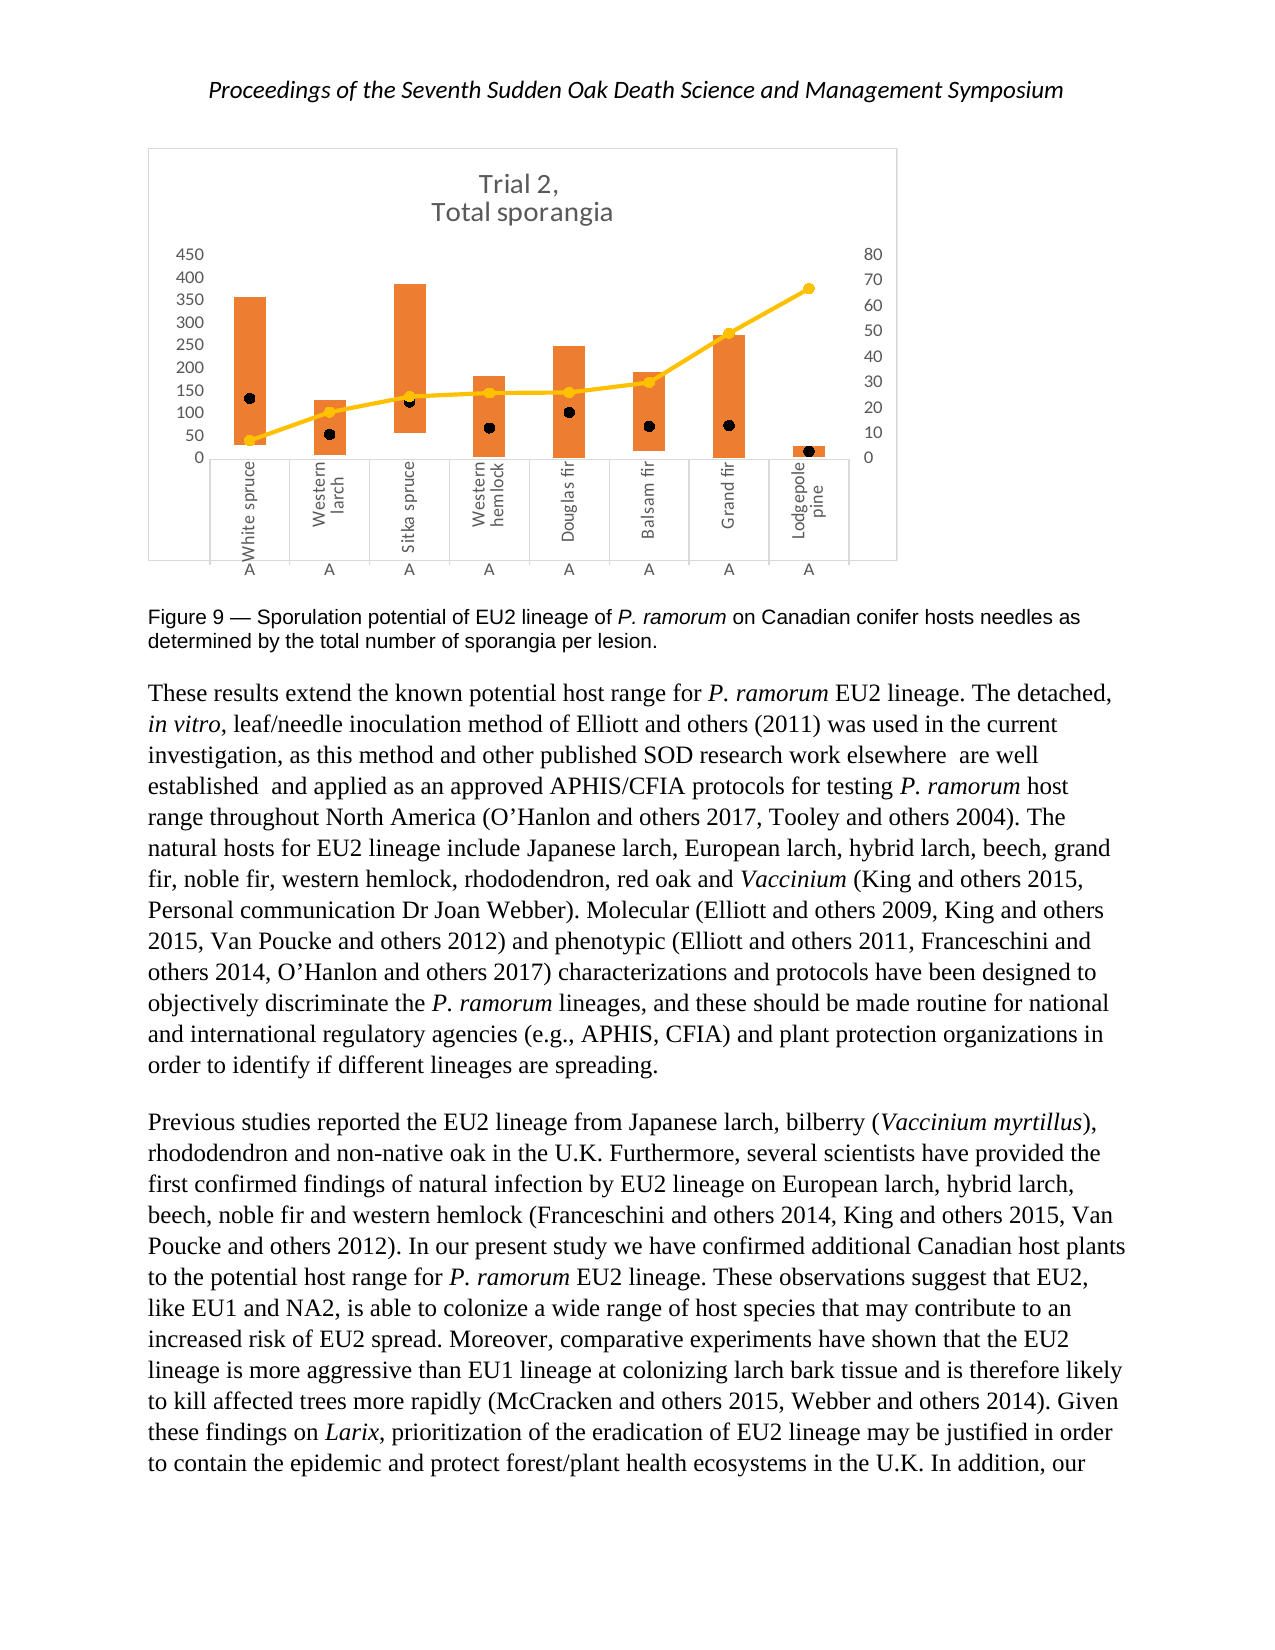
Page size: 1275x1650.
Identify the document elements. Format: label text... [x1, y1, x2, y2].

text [148, 1107, 1127, 1477]
text These results extend the known potential host range for P. ramorum EU2 lineage. The detached, in vitro, leaf/needle inoculation method of Elliott and others (2011) was used in the current investigation, as this method and other published SOD research work elsewhere are well established and applied as an approved APHIS/CFIA protocols for testing P. ramorum host range throughout North America (O’Hanlon and others 2017, Tooley and others 2004). The natural hosts for EU2 lineage include Japanese larch, European larch, hybrid larch, beech, grand fir, noble fir, western hemlock, rhododendron, red oak and Vaccinium (King and others 2015, Personal communication Dr Joan Webber). Molecular (Elliott and others 2009, King and others 2015, Van Poucke and others 2012) and phenotypic (Elliott and others 2011, Franceschini and others 2014, O’Hanlon and others 2017) characterizations and protocols have been designed to objectively discriminate the P. ramorum lineages, and these should be made routine for national and international regulatory agencies (e.g., APHIS, CFIA) and plant protection organizations in order to identify if different lineages are spreading. [148, 678, 1127, 1079]
text Figure 9 — Sporulation potential of EU2 lineage of P. ramorum on Canadian conifer hosts needles as determined by the total number of sporangia per lesion. [148, 605, 1127, 653]
